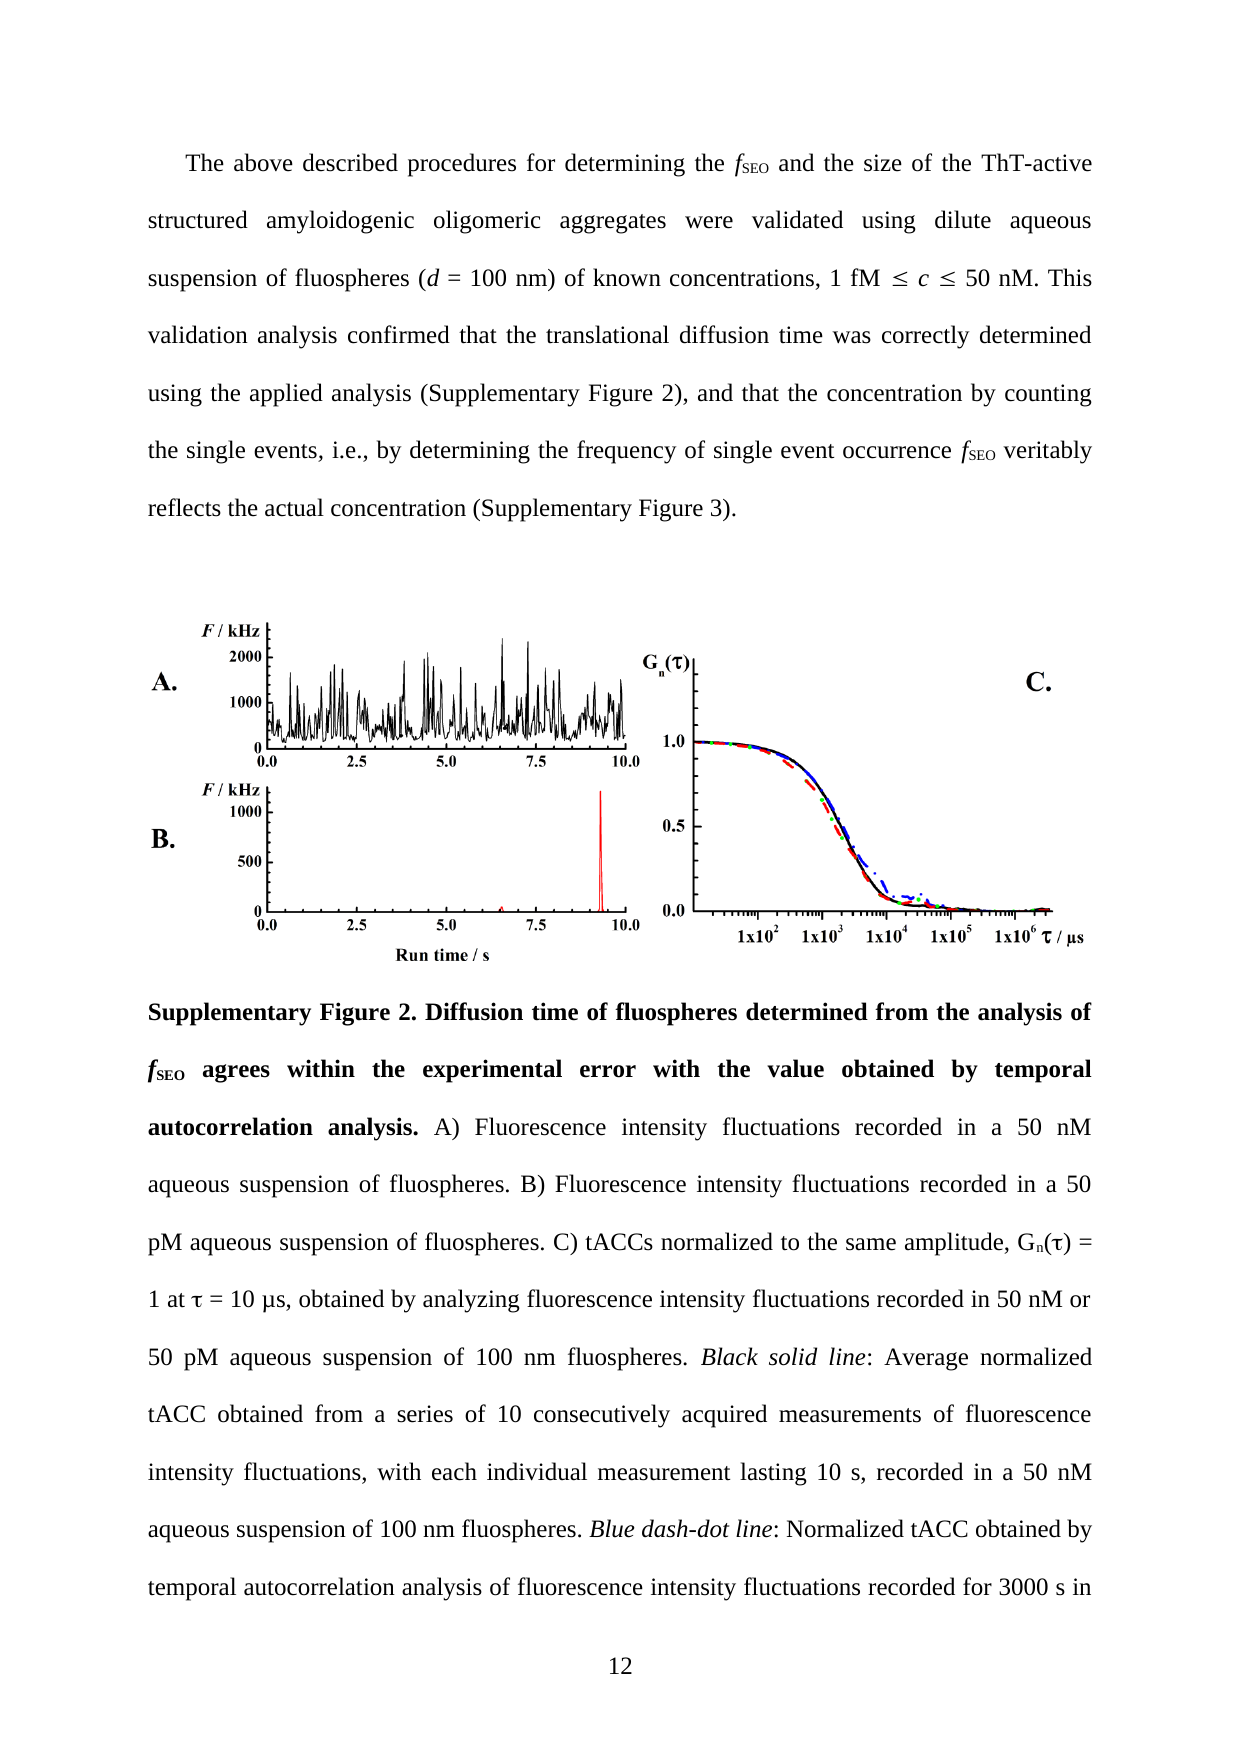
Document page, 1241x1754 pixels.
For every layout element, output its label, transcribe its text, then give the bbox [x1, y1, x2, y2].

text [148, 997, 1093, 1601]
picture [147, 607, 1092, 969]
text The above described procedures for determining the fSEO and the size of the ThT-active structured amyloidogenic oligomeric aggregates were validated using dilute aqueous suspension of fluospheres (d = 100 nm) of known concentrations, 1 fM c 50 nM. This validation analysis confirmed that the translational diffusion time was correctly determined using the applied analysis (Supplementary Figure 2), and that the concentration by counting the single events, i.e., by determining the frequency of single event occurrence fSEO veritably reflects the actual concentration (Supplementary Figure 3). [148, 148, 1093, 521]
